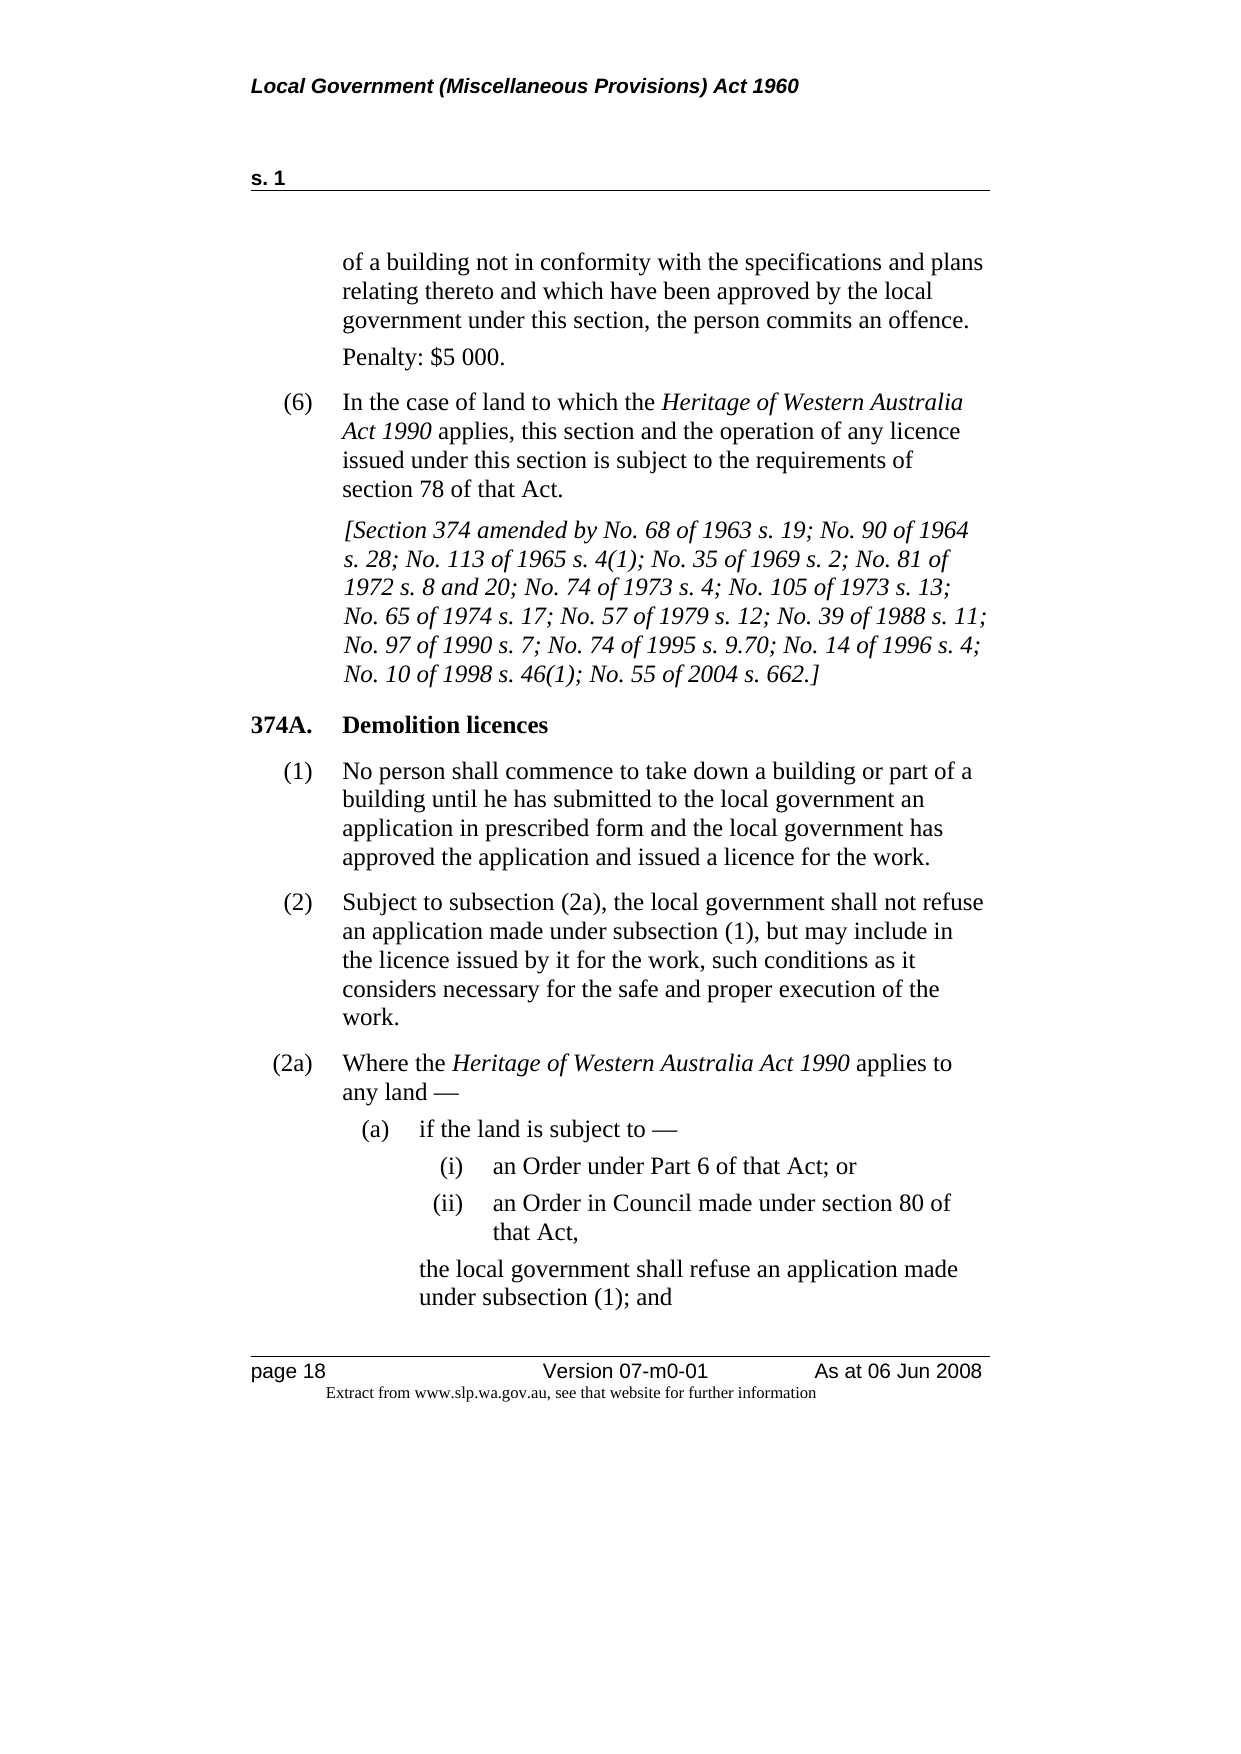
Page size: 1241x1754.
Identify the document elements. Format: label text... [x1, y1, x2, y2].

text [251, 247, 990, 334]
text (1) No person shall commence to take down a building or part of a building until he has submitted to the local government an application in prescribed form and the local government has approved the application and issued a licence for the work. [251, 756, 990, 871]
text the local government shall refuse an application made under subsection (1); and [251, 1254, 990, 1311]
text (2) Subject to subsection (2a), the local government shall not refuse an application made under subsection (1), but may include in the licence issued by it for the work, such conditions as it considers necessary for the safe and proper execution of the work. [251, 887, 990, 1031]
text [Section 374 amended by No. 68 of 1963 s. 19; No. 90 of 1964 s. 28; No. 113 of 1965 s. 4(1); No. 35 of 1969 s. 2; No. 81 of 1972 s. 8 and 20; No. 74 of 1973 s. 4; No. 105 of 1973 s. 13; No. 65 of 1974 s. 17; No. 57 of 1979 s. 12; No. 39 of 1988 s. 11; No. 97 of 1990 s. 7; No. 74 of 1995 s. 9.70; No. 14 of 1996 s. 4; No. 10 of 1998 s. 46(1); No. 55 of 2004 s. 662.] [251, 515, 990, 687]
text (a) if the land is subject to — [251, 1114, 990, 1142]
text (ii) an Order in Council made under section 80 of that Act, [251, 1188, 990, 1245]
text (i) an Order under Part 6 of that Act; or [251, 1151, 990, 1179]
text (6) In the case of land to which the Heritage of Western Australia Act 1990 applies, this section and the operation of any licence issued under this section is subject to the requirements of section 78 of that Act. [251, 387, 990, 502]
text Penalty: $5 000. [251, 342, 990, 371]
text (2a) Where the Heritage of Western Australia Act 1990 applies to any land — [251, 1048, 990, 1105]
subtitle 374A. Demolition licences [251, 710, 990, 739]
